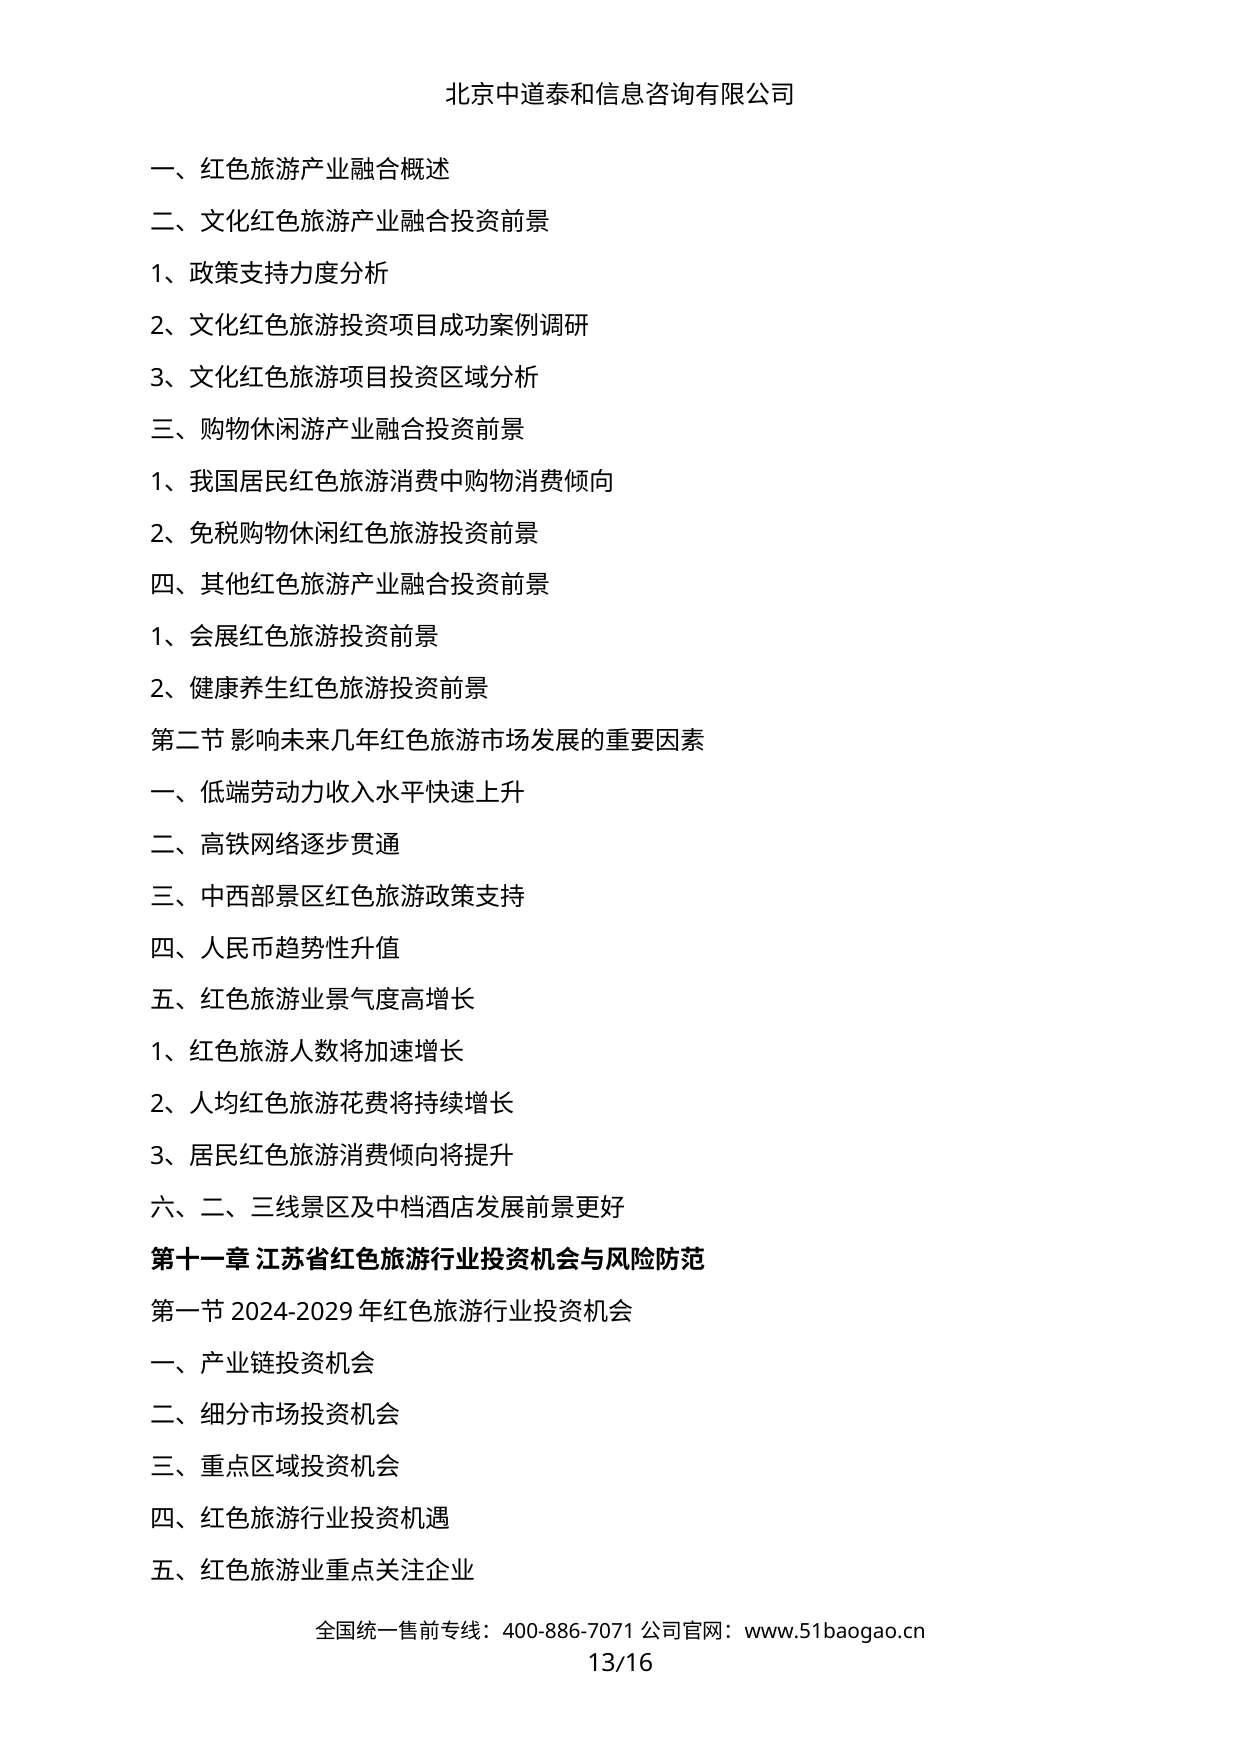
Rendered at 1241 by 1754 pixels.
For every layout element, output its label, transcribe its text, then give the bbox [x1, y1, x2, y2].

text 1、政策支持力度分析 [150, 254, 1090, 290]
text 五、红色旅游业重点关注企业 [150, 1551, 1090, 1587]
text 三、重点区域投资机会 [150, 1447, 1090, 1483]
text 3、文化红色旅游项目投资区域分析 [150, 357, 1090, 394]
text 2、免税购物休闲红色旅游投资前景 [150, 513, 1090, 549]
text 二、文化红色旅游产业融合投资前景 [150, 202, 1090, 238]
text 第十一章 江苏省红色旅游行业投资机会与风险防范 [150, 1239, 1090, 1276]
text 1、会展红色旅游投资前景 [150, 617, 1090, 653]
text 一、红色旅游产业融合概述 [150, 150, 1090, 186]
text 二、细分市场投资机会 [150, 1395, 1090, 1431]
text 三、中西部景区红色旅游政策支持 [150, 876, 1090, 912]
text 1、我国居民红色旅游消费中购物消费倾向 [150, 461, 1090, 497]
text 二、高铁网络逐步贯通 [150, 824, 1090, 861]
text 3、居民红色旅游消费倾向将提升 [150, 1136, 1090, 1172]
text 第二节 影响未来几年红色旅游市场发展的重要因素 [150, 721, 1090, 757]
text 第一节 2024-2029年红色旅游行业投资机会 [150, 1291, 1090, 1327]
text 1、红色旅游人数将加速增长 [150, 1032, 1090, 1068]
text 2、人均红色旅游花费将持续增长 [150, 1084, 1090, 1120]
text 三、购物休闲游产业融合投资前景 [150, 409, 1090, 446]
text 2、文化红色旅游投资项目成功案例调研 [150, 306, 1090, 342]
text 2、健康养生红色旅游投资前景 [150, 669, 1090, 705]
text 四、红色旅游行业投资机遇 [150, 1499, 1090, 1535]
text 四、其他红色旅游产业融合投资前景 [150, 565, 1090, 601]
text 一、低端劳动力收入水平快速上升 [150, 772, 1090, 809]
text 五、红色旅游业景气度高增长 [150, 980, 1090, 1016]
text 一、产业链投资机会 [150, 1343, 1090, 1379]
text 四、人民币趋势性升值 [150, 928, 1090, 964]
text 六、二、三线景区及中档酒店发展前景更好 [150, 1187, 1090, 1224]
